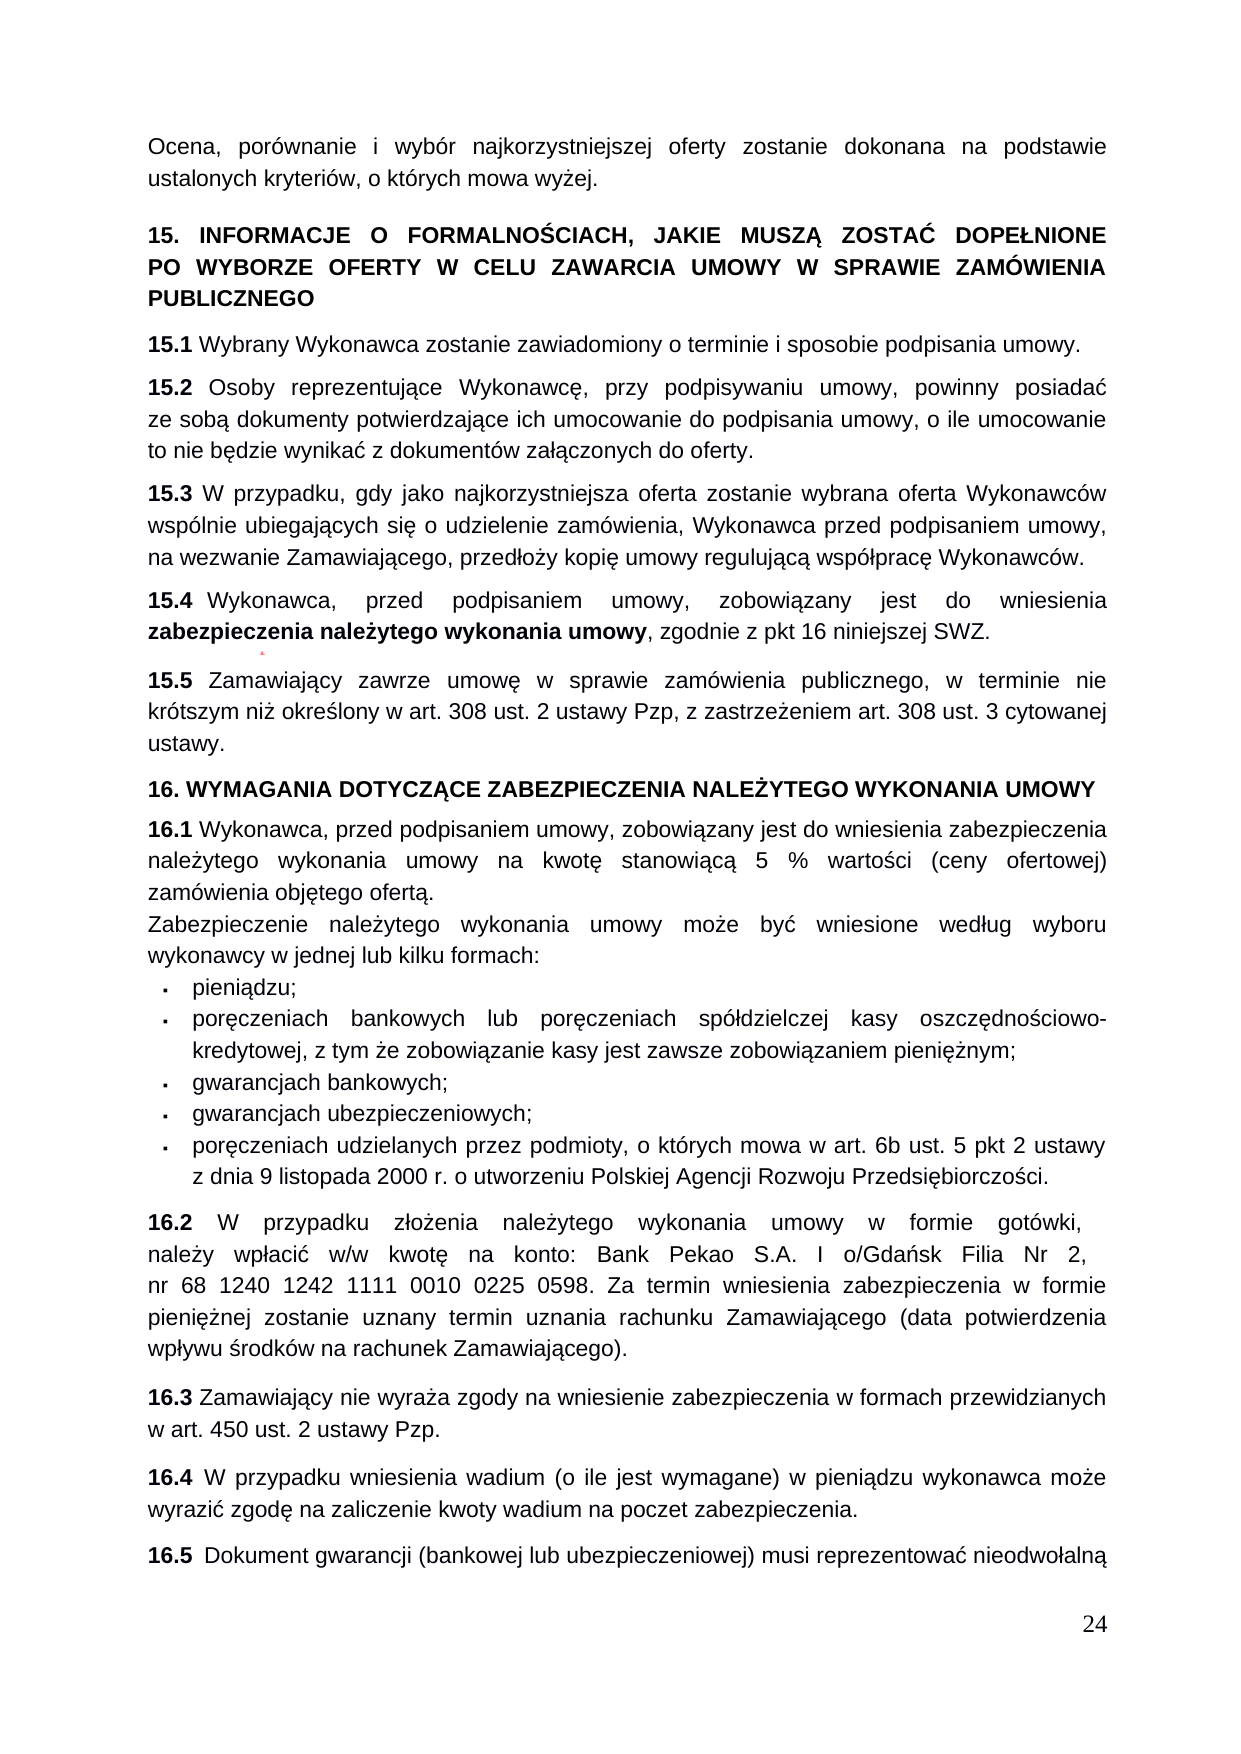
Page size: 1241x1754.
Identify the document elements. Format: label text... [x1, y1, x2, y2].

text Zabezpieczenie należytego wykonania umowy może być wniesione według wyboru wykonawcy w jednej lub kilku formach: [148, 911, 1107, 968]
text 15. INFORMACJE O FORMALNOŚCIACH, JAKIE MUSZĄ ZOSTAĆ DOPEŁNIONE PO WYBORZE OFERTY W CELU ZAWARCIA UMOWY W SPRAWIE ZAMÓWIENIA PUBLICZNEGO [148, 222, 1107, 311]
text 15.5 Zamawiający zawrze umowę w sprawie zamówienia publicznego, w terminie nie krótszym niż określony w art. 308 ust. 2 ustawy Pzp, z zastrzeżeniem art. 308 ust. 3 cytowanej ustawy. [148, 667, 1107, 756]
text 16.2 W przypadku złożenia należytego wykonania umowy w formie gotówki, należy wpłacić w/w kwotę na konto: Bank Pekao S.A. I o/Gdańsk Filia Nr 2, nr 68 1240 1242 1111 0010 0225 0598. Za termin wniesienia zabezpieczenia w formie pieniężnej zostanie uznany termin uznania rachunku Zamawiającego (data potwierdzenia wpływu środków na rachunek Zamawiającego). [148, 1209, 1107, 1362]
list Wykonawca, przed podpisaniem umowy, zobowiązany jest do wniesienia zabezpieczenia należytego wykonania umowy, zgodnie z pkt 16 niniejszej SWZ. [148, 587, 1107, 644]
text 15.2 Osoby reprezentujące Wykonawcę, przy podpisywaniu umowy, powinny posiadać ze sobą dokumenty potwierdzające ich umocowanie do podpisania umowy, o ile umocowanie to nie będzie wynikać z dokumentów załączonych do oferty. [148, 374, 1107, 463]
text 15.1 Wybrany Wykonawca zostanie zawiadomiony o terminie i sposobie podpisania umowy. [148, 331, 1107, 357]
list gwarancjach ubezpieczeniowych; [162, 1100, 1107, 1126]
list pieniądzu; [162, 974, 1107, 1000]
list W przypadku wniesienia wadium (o ile jest wymagane) w pieniądzu wykonawca może wyrazić zgodę na zaliczenie kwoty wadium na poczet zabezpieczenia. [148, 1464, 1107, 1522]
list poręczeniach udzielanych przez podmioty, o których mowa w art. 6b ust. 5 pkt 2 ustawy z dnia 9 listopada 2000 r. o utworzeniu Polskiej Agencji Rozwoju Przedsiębiorczości. [162, 1132, 1107, 1189]
list gwarancjach bankowych; [162, 1068, 1107, 1095]
list poręczeniach bankowych lub poręczeniach spółdzielczej kasy oszczędnościowo-kredytowej, z tym że zobowiązanie kasy jest zawsze zobowiązaniem pieniężnym; [162, 1005, 1107, 1063]
text 15.3 W przypadku, gdy jako najkorzystniejsza oferta zostanie wybrana oferta Wykonawców wspólnie ubiegających się o udzielenie zamówienia, Wykonawca przed podpisaniem umowy, na wezwanie Zamawiającego, przedłoży kopię umowy regulującą współpracę Wykonawców. [148, 480, 1107, 570]
text Ocena, porównanie i wybór najkorzystniejszej oferty zostanie dokonana na podstawie ustalonych kryteriów, o których mowa wyżej. [148, 133, 1107, 191]
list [148, 1542, 1107, 1568]
text 16.3 Zamawiający nie wyraża zgody na wniesienie zabezpieczenia w formach przewidzianych w art. 450 ust. 2 ustawy Pzp. [148, 1384, 1107, 1442]
text 16.1 Wykonawca, przed podpisaniem umowy, zobowiązany jest do wniesienia zabezpieczenia należytego wykonania umowy na kwotę stanowiącą 5 % wartości (ceny ofertowej) zamówienia objętego ofertą. [148, 816, 1107, 905]
text 16. WYMAGANIA DOTYCZĄCE ZABEZPIECZENIA NALEŻYTEGO WYKONANIA UMOWY [148, 776, 1107, 802]
